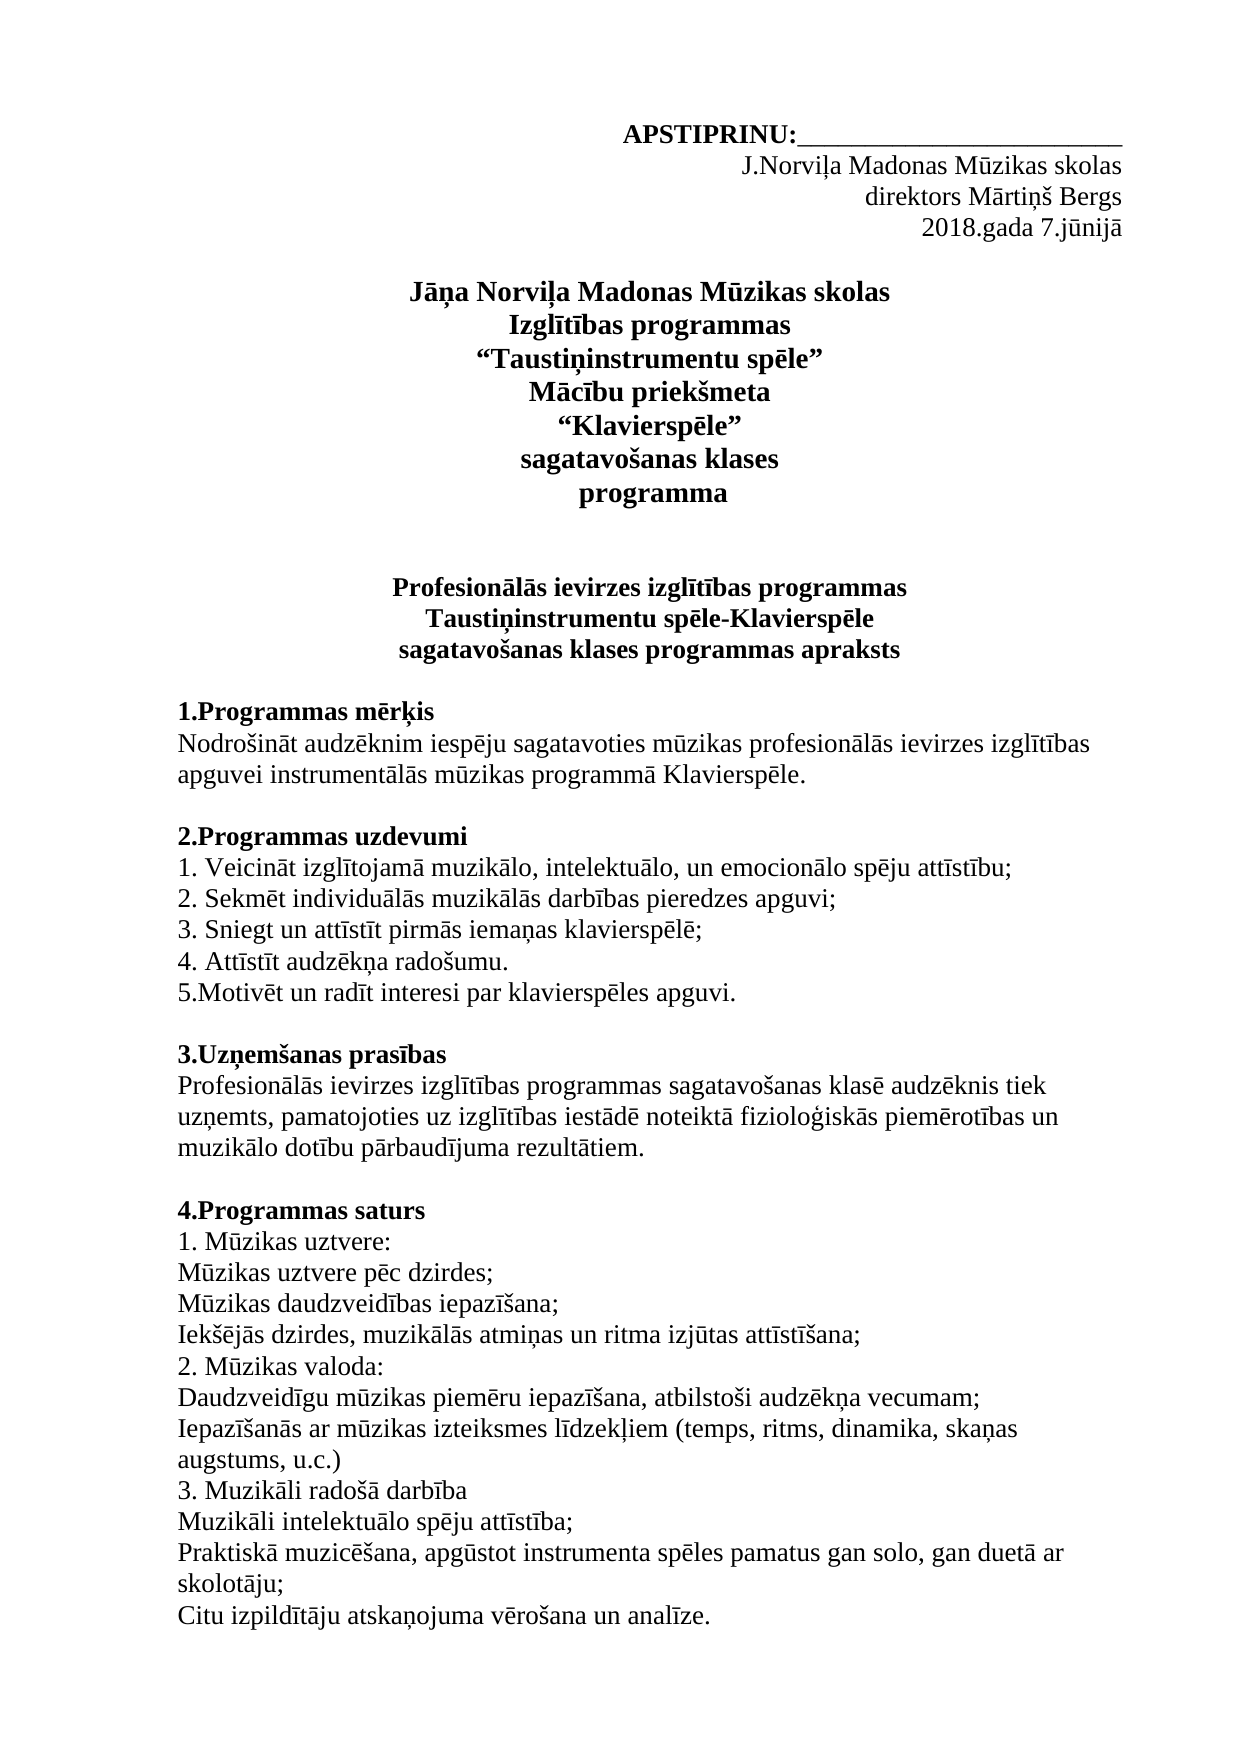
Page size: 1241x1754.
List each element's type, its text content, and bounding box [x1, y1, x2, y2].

text Daudzveidīgu mūzikas piemēru iepazīšana, atbilstoši audzēkņa vecumam; [177, 1381, 1122, 1412]
text Nodrošināt audzēknim iespēju sagatavoties mūzikas profesionālās ievirzes izglītības apguvei instrumentālās mūzikas programmā Klavierspēle. [177, 727, 1122, 789]
text Mūzikas daudzveidības iepazīšana; [177, 1287, 1122, 1318]
text Profesionālās ievirzes izglītības programmas sagatavošanas klasē audzēknis tiek uzņemts, pamatojoties uz izglītības iestādē noteiktā fizioloģiskās piemērotības un muzikālo dotību pārbaudījuma rezultātiem. [177, 1069, 1122, 1163]
text Profesionālās ievirzes izglītības programmas [177, 571, 1122, 602]
text direktors Mārtiņš Bergs [177, 180, 1122, 212]
text 2. Sekmēt individuālās muzikālās darbības pieredzes apguvi; [177, 882, 1122, 913]
text Mūzikas uztvere pēc dzirdes; [177, 1256, 1122, 1287]
text 5.Motivēt un radīt interesi par klavierspēles apguvi. [177, 976, 1122, 1007]
text 2018.gada 7.jūnijā [177, 212, 1122, 243]
text 3. Muzikāli radošā darbība [177, 1474, 1122, 1505]
text APSTIPRINU:________________________ [177, 118, 1122, 149]
text Taustiņinstrumentu spēle-Klavierspēle [177, 602, 1122, 633]
text Citu izpildītāju atskaņojuma vērošana un analīze. [177, 1599, 1122, 1630]
text 4. Attīstīt audzēkņa radošumu. [177, 945, 1122, 976]
text Jāņa Norviļa Madonas Mūzikas skolas [177, 274, 1122, 307]
text “Klavierspēle” [177, 408, 1122, 442]
text 1.Programmas mērķis [177, 696, 1122, 727]
text Muzikāli intelektuālo spēju attīstība; [177, 1505, 1122, 1536]
text 3.Uzņemšanas prasības [177, 1038, 1122, 1069]
text 2.Programmas uzdevumi [177, 820, 1122, 851]
text 3. Sniegt un attīstīt pirmās iemaņas klavierspēlē; [177, 913, 1122, 945]
text Mācību priekšmeta [177, 374, 1122, 408]
text “Taustiņinstrumentu spēle” [177, 341, 1122, 374]
text programma [177, 475, 1122, 509]
text sagatavošanas klases [177, 442, 1122, 475]
text Praktiskā muzicēšana, apgūstot instrumenta spēles pamatus gan solo, gan duetā ar skolotāju; [177, 1536, 1122, 1599]
text Iepazīšanās ar mūzikas izteiksmes līdzekļiem (temps, ritms, dinamika, skaņas augstums, u.c.) [177, 1412, 1122, 1474]
text 1. Mūzikas uztvere: [177, 1225, 1122, 1256]
text Izglītības programmas [177, 307, 1122, 341]
text sagatavošanas klases programmas apraksts [177, 633, 1122, 664]
text 1. Veicināt izglītojamā muzikālo, intelektuālo, un emocionālo spēju attīstību; [177, 851, 1122, 882]
text 2. Mūzikas valoda: [177, 1349, 1122, 1381]
text J.Norviļa Madonas Mūzikas skolas [177, 149, 1122, 180]
text 4.Programmas saturs [177, 1194, 1122, 1225]
text Iekšējās dzirdes, muzikālās atmiņas un ritma izjūtas attīstīšana; [177, 1318, 1122, 1349]
